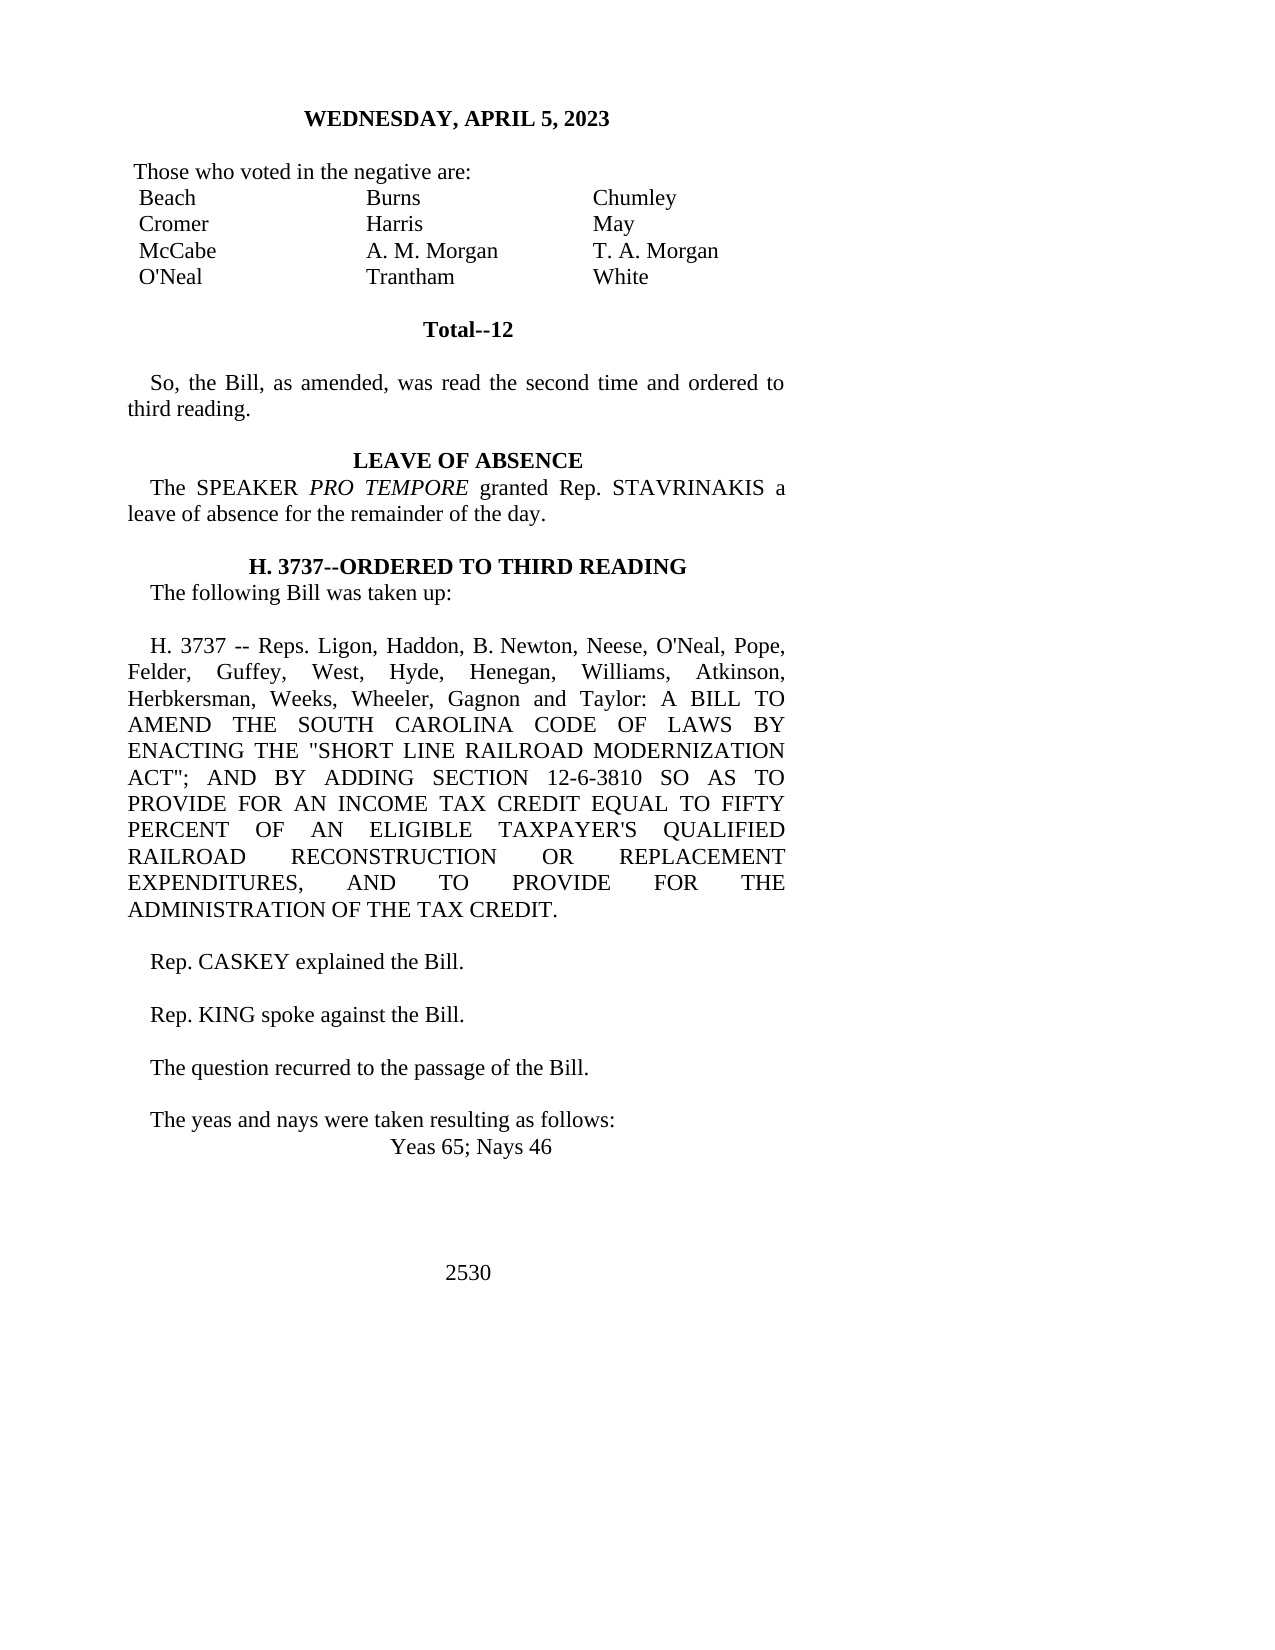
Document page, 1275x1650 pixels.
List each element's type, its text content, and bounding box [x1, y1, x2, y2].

text The yeas and nays were taken resulting as follows: [127, 1106, 786, 1133]
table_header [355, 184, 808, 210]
text So, the Bill, as amended, was read the second time and ordered to third reading. [127, 368, 786, 421]
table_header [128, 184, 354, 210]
text Rep. KING spoke against the Bill. [127, 1001, 786, 1027]
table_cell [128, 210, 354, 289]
text Those who voted in the negative are: [127, 158, 786, 184]
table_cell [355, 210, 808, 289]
text Rep. CASKEY explained the Bill. [127, 948, 786, 975]
text Yeas 65; Nays 46 [127, 1133, 786, 1159]
text The question recurred to the passage of the Bill. [127, 1054, 786, 1080]
text The SPEAKER PRO TEMPORE granted Rep. STAVRINAKIS a leave of absence for the remainder of the day. [127, 474, 786, 527]
text LEAVE OF ABSENCE [127, 448, 786, 474]
text H. 3737--ORDERED TO THIRD READING [127, 553, 786, 579]
text H. 3737 -- Reps. Ligon, Haddon, B. Newton, Neese, O'Neal, Pope, Felder, Guffey, West, Hyde, Henegan, Williams, Atkinson, Herbkersman, Weeks, Wheeler, Gagnon and Taylor: A BILL TO AMEND THE SOUTH CAROLINA CODE OF LAWS BY ENACTING THE "SHORT LINE RAILROAD MODERNIZATION ACT"; AND BY ADDING SECTION 12-6-3810 SO AS TO PROVIDE FOR AN INCOME TAX CREDIT EQUAL TO FIFTY PERCENT OF AN ELIGIBLE TAXPAYER'S QUALIFIED RAILROAD RECONSTRUCTION OR REPLACEMENT EXPENDITURES, AND TO PROVIDE FOR THE ADMINISTRATION OF THE TAX CREDIT. [127, 632, 786, 922]
text Total--12 [127, 316, 786, 342]
text The following Bill was taken up: [127, 579, 786, 606]
